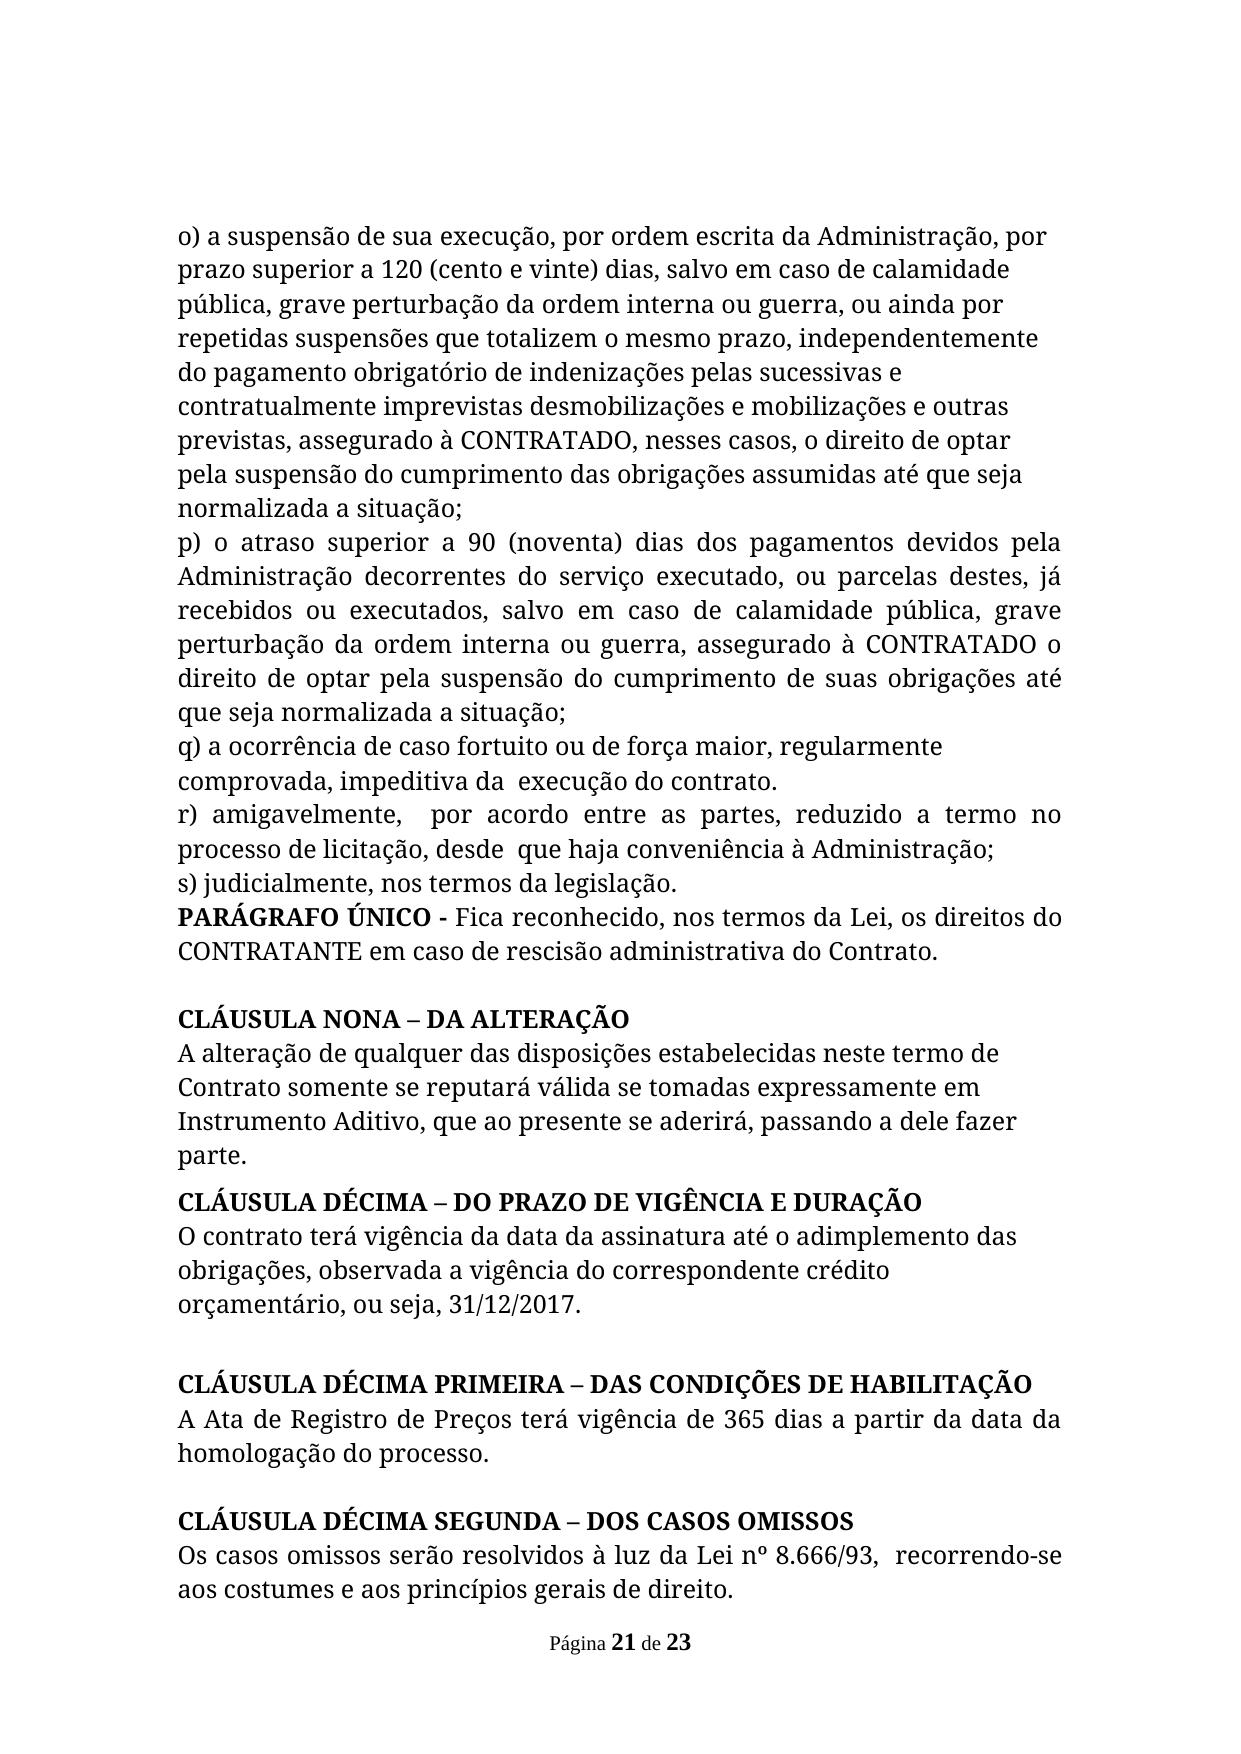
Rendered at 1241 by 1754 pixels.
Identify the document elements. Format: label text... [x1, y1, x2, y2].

subtitle CLÁUSULA NONA – DA ALTERAÇÃO [177, 1002, 1063, 1036]
text A alteração de qualquer das disposições estabelecidas neste termo de Contrato somente se reputará válida se tomadas expressamente em Instrumento Aditivo, que ao presente se aderirá, passando a dele fazer parte. [177, 1036, 1063, 1172]
text r) amigavelmente, por acordo entre as partes, reduzido a termo no processo de licitação, desde que haja conveniência à Administração; [177, 797, 1063, 865]
text CLÁUSULA DÉCIMA – DO PRAZO DE VIGÊNCIA E DURAÇÃO [177, 1184, 1063, 1218]
text A Ata de Registro de Preços terá vigência de 365 dias a partir da data da homologação do processo. [177, 1401, 1063, 1469]
text s) judicialmente, nos termos da legislação. [177, 865, 1063, 899]
text o) a suspensão de sua execução, por ordem escrita da Administração, por prazo superior a 120 (cento e vinte) dias, salvo em caso de calamidade pública, grave perturbação da ordem interna ou guerra, ou ainda por repetidas suspensões que totalizem o mesmo prazo, independentemente do pagamento obrigatório de indenizações pelas sucessivas e contratualmente imprevistas desmobilizações e mobilizações e outras previstas, assegurado à CONTRATADO, nesses casos, o direito de optar pela suspensão do cumprimento das obrigações assumidas até que seja normalizada a situação; [177, 218, 1063, 525]
text p) o atraso superior a 90 (noventa) dias dos pagamentos devidos pela Administração decorrentes do serviço executado, ou parcelas destes, já recebidos ou executados, salvo em caso de calamidade pública, grave perturbação da ordem interna ou guerra, assegurado à CONTRATADO o direito de optar pela suspensão do cumprimento de suas obrigações até que seja normalizada a situação; [177, 525, 1063, 729]
text Os casos omissos serão resolvidos à luz da Lei nº 8.666/93, recorrendo-se aos costumes e aos princípios gerais de direito. [177, 1537, 1063, 1606]
text PARÁGRAFO ÚNICO - Fica reconhecido, nos termos da Lei, os direitos do CONTRATANTE em caso de rescisão administrativa do Contrato. [177, 899, 1063, 967]
text q) a ocorrência de caso fortuito ou de força maior, regularmente comprovada, impeditiva da execução do contrato. [177, 729, 1063, 797]
subtitle CLÁUSULA DÉCIMA PRIMEIRA – DAS CONDIÇÕES DE HABILITAÇÃO [177, 1367, 1063, 1401]
text O contrato terá vigência da data da assinatura até o adimplemento das obrigações, observada a vigência do correspondente crédito orçamentário, ou seja, 31/12/. [177, 1218, 1063, 1321]
subtitle CLÁUSULA DÉCIMA SEGUNDA – DOS CASOS OMISSOS [177, 1503, 1063, 1537]
